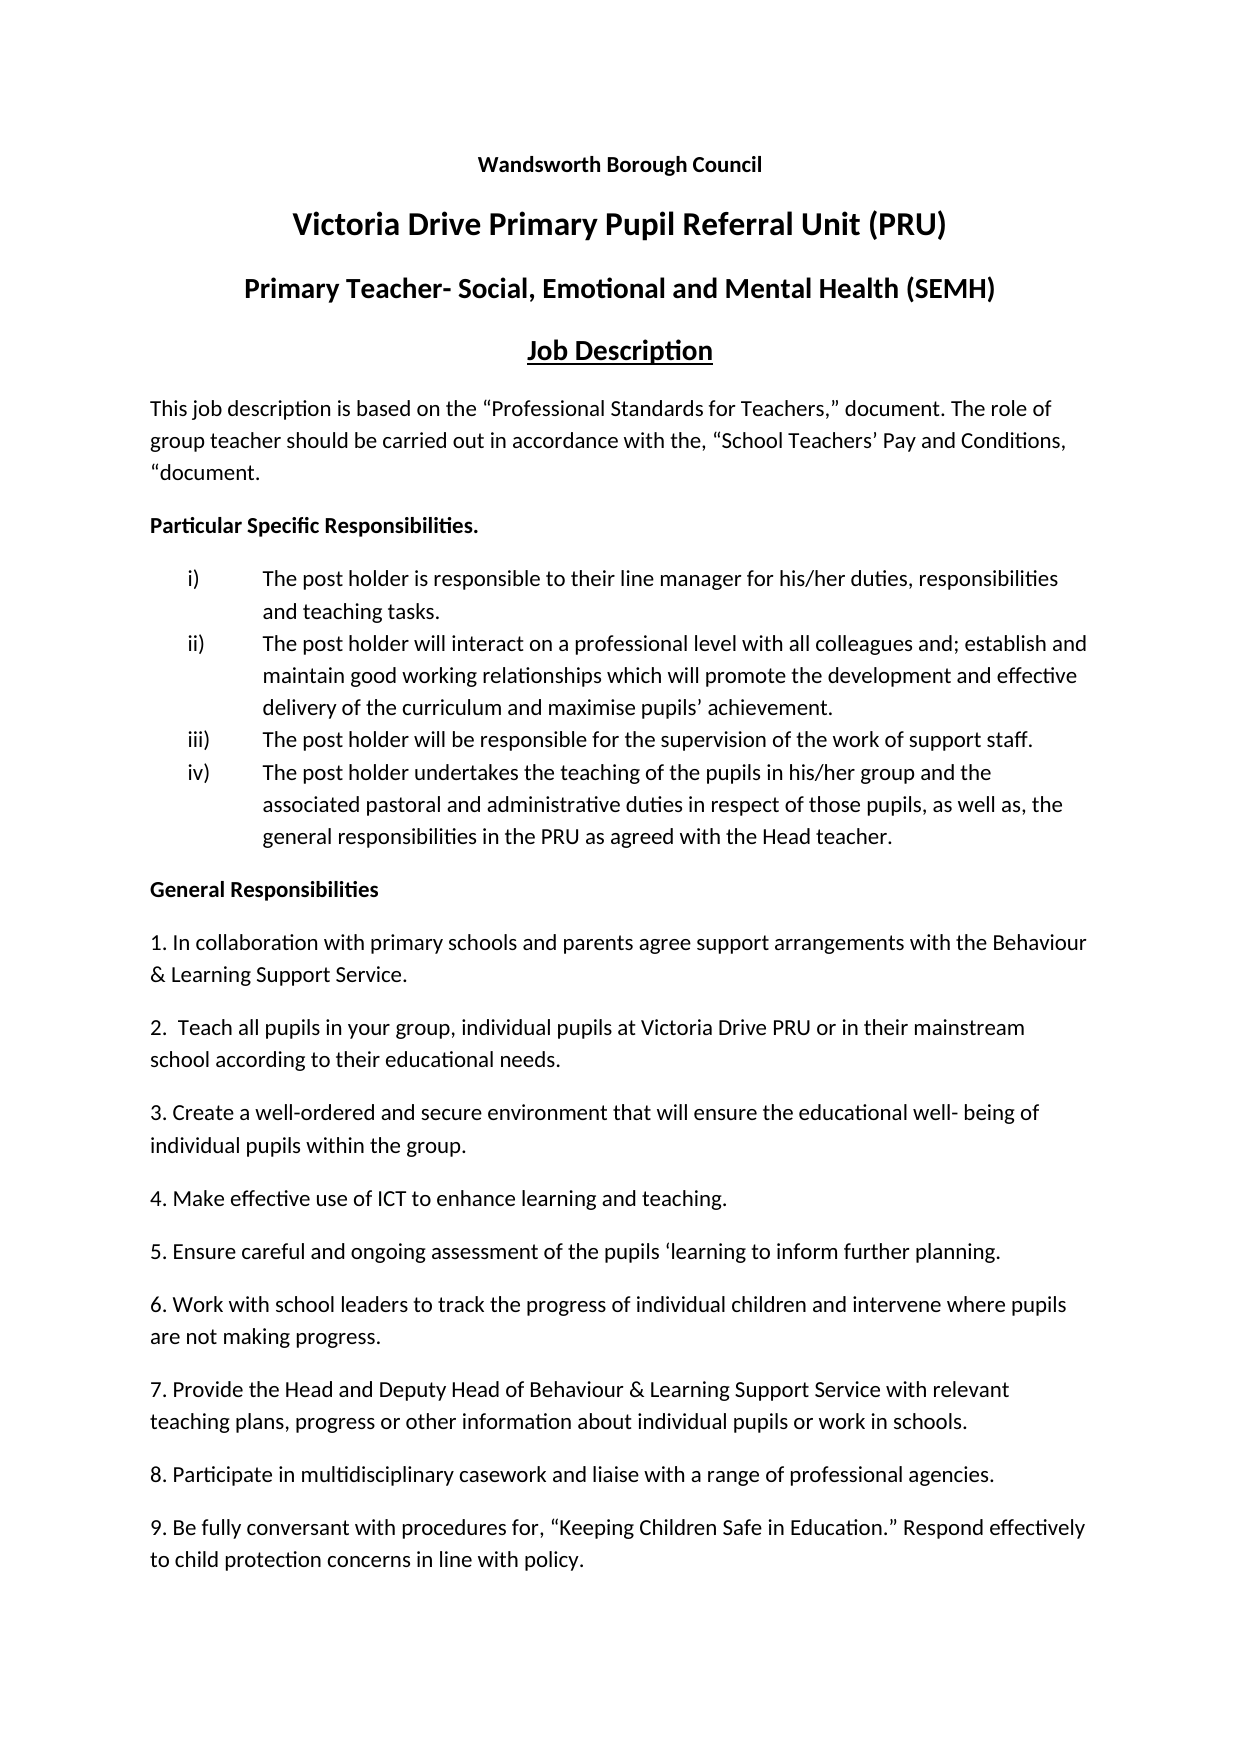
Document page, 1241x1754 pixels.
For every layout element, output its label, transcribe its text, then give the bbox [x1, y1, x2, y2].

text General Responsibilities [150, 875, 1090, 903]
text 3. Create a well-ordered and secure environment that will ensure the educational well- being of individual pupils within the group. [150, 1098, 1090, 1159]
text This job description is based on the “Professional Standards for Teachers,” document. The role of group teacher should be carried out in accordance with the, “School Teachers’ Pay and Conditions, “document. [150, 394, 1090, 487]
list The post holder will be responsible for the supervision of the work of support staff. [187, 726, 1090, 753]
text 1. In collaboration with primary schools and parents agree support arrangements with the Behaviour & Learning Support Service. [150, 928, 1090, 988]
text 4. Make effective use of ICT to enhance learning and teaching. [150, 1184, 1090, 1212]
text 6. Work with school leaders to track the progress of individual children and intervene where pupils are not making progress. [150, 1290, 1090, 1350]
list The post holder is responsible to their line manager for his/her duties, responsibilities and teaching tasks. [187, 564, 1090, 625]
text Particular Specific Responsibilities. [150, 512, 1090, 539]
text Victoria Drive Primary Pupil Referral Unit (PRU) [150, 203, 1090, 244]
text 7. Provide the Head and Deputy Head of Behaviour & Learning Support Service with relevant teaching plans, progress or other information about individual pupils or work in schools. [150, 1375, 1090, 1435]
text 2. Teach all pupils in your group, individual pupils at Victoria Drive PRU or in their mainstream school according to their educational needs. [150, 1013, 1090, 1073]
text Primary Teacher- Social, Emotional and Mental Health (SEMH) [150, 271, 1090, 306]
text 8. Participate in multidisciplinary casework and liaise with a range of professional agencies. [150, 1460, 1090, 1488]
list The post holder will interact on a professional level with all colleagues and; establish and maintain good working relationships which will promote the development and effective delivery of the curriculum and maximise pupils’ achievement. [187, 629, 1090, 721]
list The post holder undertakes the teaching of the pupils in his/her group and the associated pastoral and administrative duties in respect of those pupils, as well as, the general responsibilities in the PRU as agreed with the Head teacher. [187, 758, 1090, 850]
text Wandsworth Borough Council [150, 150, 1090, 178]
text Job Description [150, 332, 1090, 368]
text 9. Be fully conversant with procedures for, “Keeping Children Safe in Education.” Respond effectively to child protection concerns in line with policy. [150, 1513, 1090, 1573]
text 5. Ensure careful and ongoing assessment of the pupils ‘learning to inform further planning. [150, 1237, 1090, 1265]
